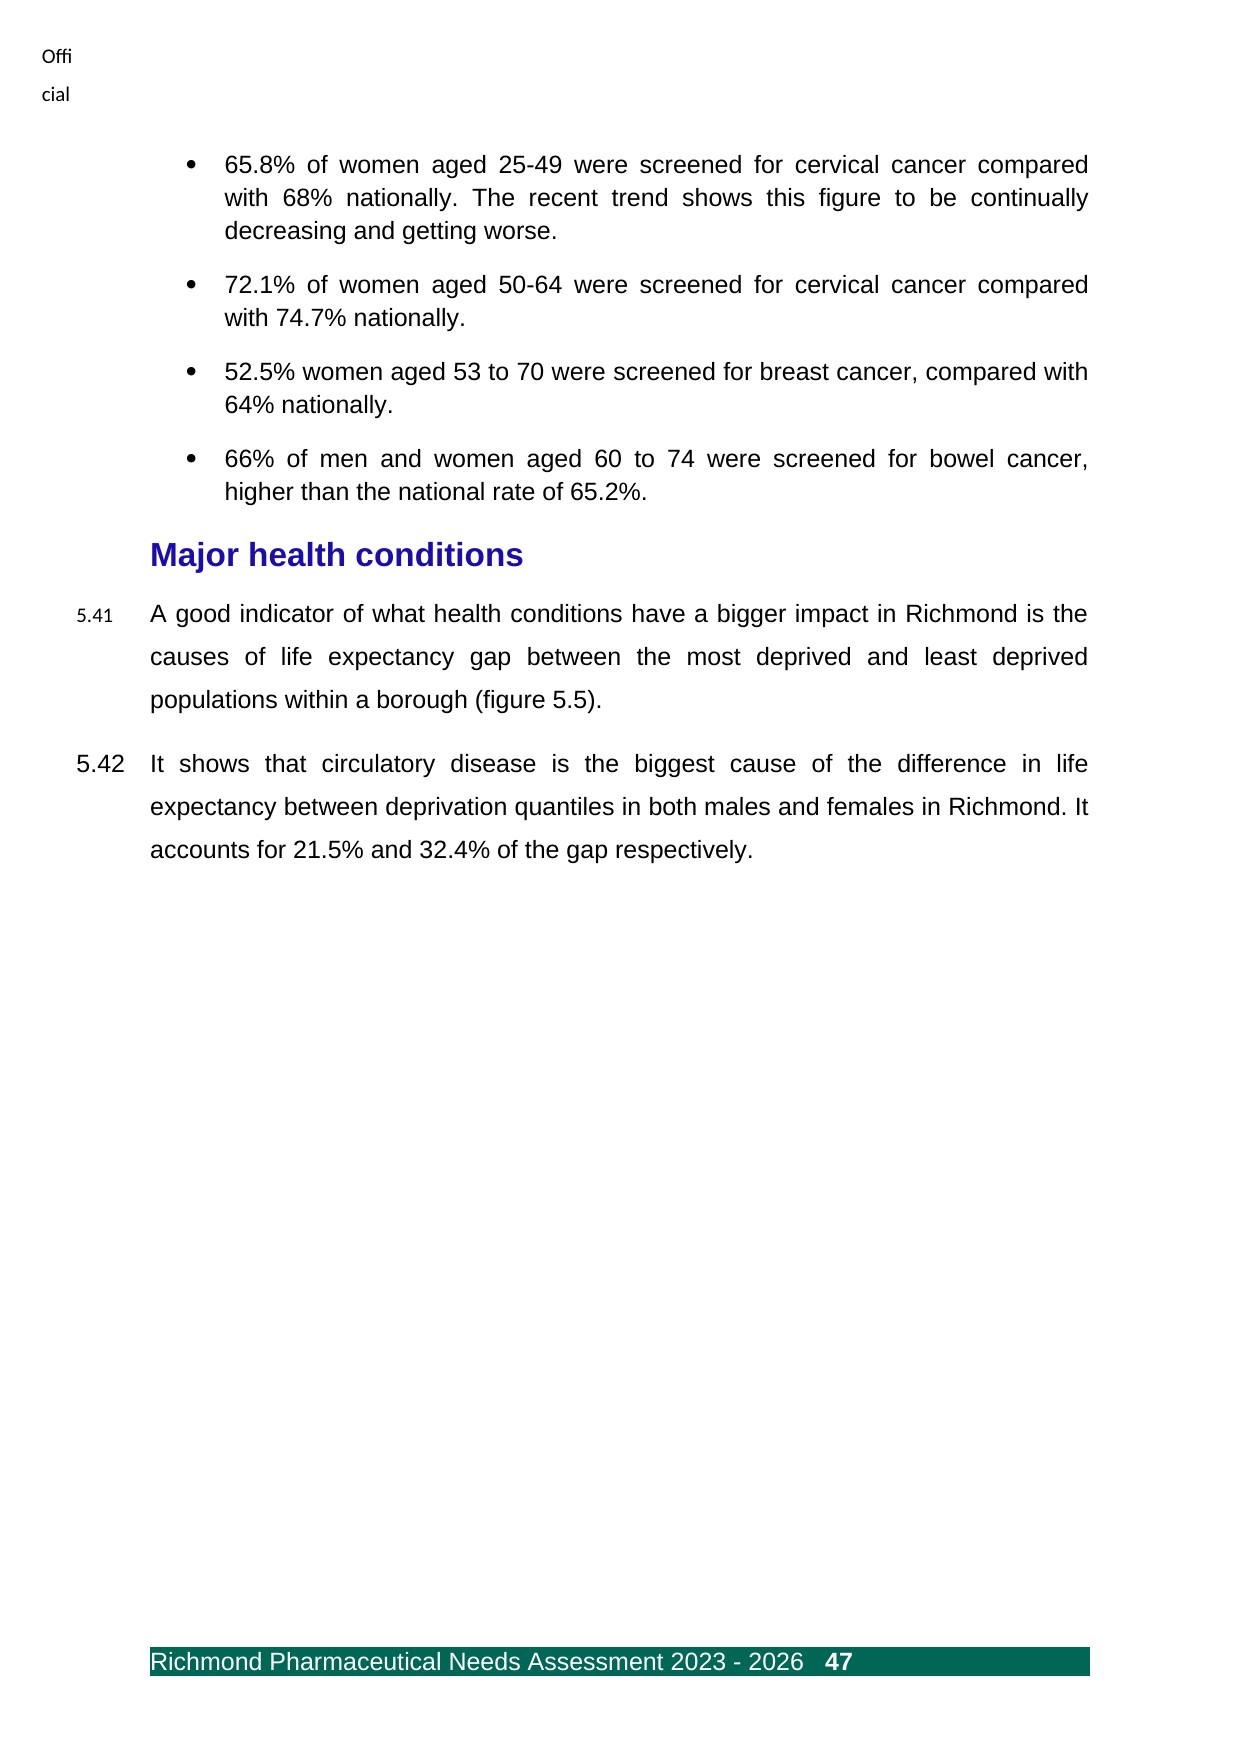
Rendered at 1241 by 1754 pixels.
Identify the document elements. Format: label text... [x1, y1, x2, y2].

text 52.5% women aged 53 to 70 were screened for breast cancer, compared with 64% nationally. [187, 357, 1090, 419]
list It shows that circulatory disease is the biggest cause of the difference in life expectancy between deprivation quantiles in both males and females in Richmond. It accounts for 21.5% and 32.4% of the gap respectively. [76, 749, 1090, 864]
subtitle Major health conditions [150, 535, 1090, 573]
text 65.8% of women aged 25-49 were screened for cervical cancer compared with 68% nationally. The recent trend shows this figure to be continually decreasing and getting worse. [187, 150, 1090, 245]
list A good indicator of what health conditions have a bigger impact in Richmond is the causes of life expectancy gap between the most deprived and least deprived populations within a borough (figure 5.5). [76, 598, 1090, 713]
text 66% of men and women aged 60 to 74 were screened for bowel cancer, higher than the national rate of 65.2%. [187, 444, 1090, 506]
text 72.1% of women aged 50-64 were screened for cervical cancer compared with 74.7% nationally. [187, 270, 1090, 332]
